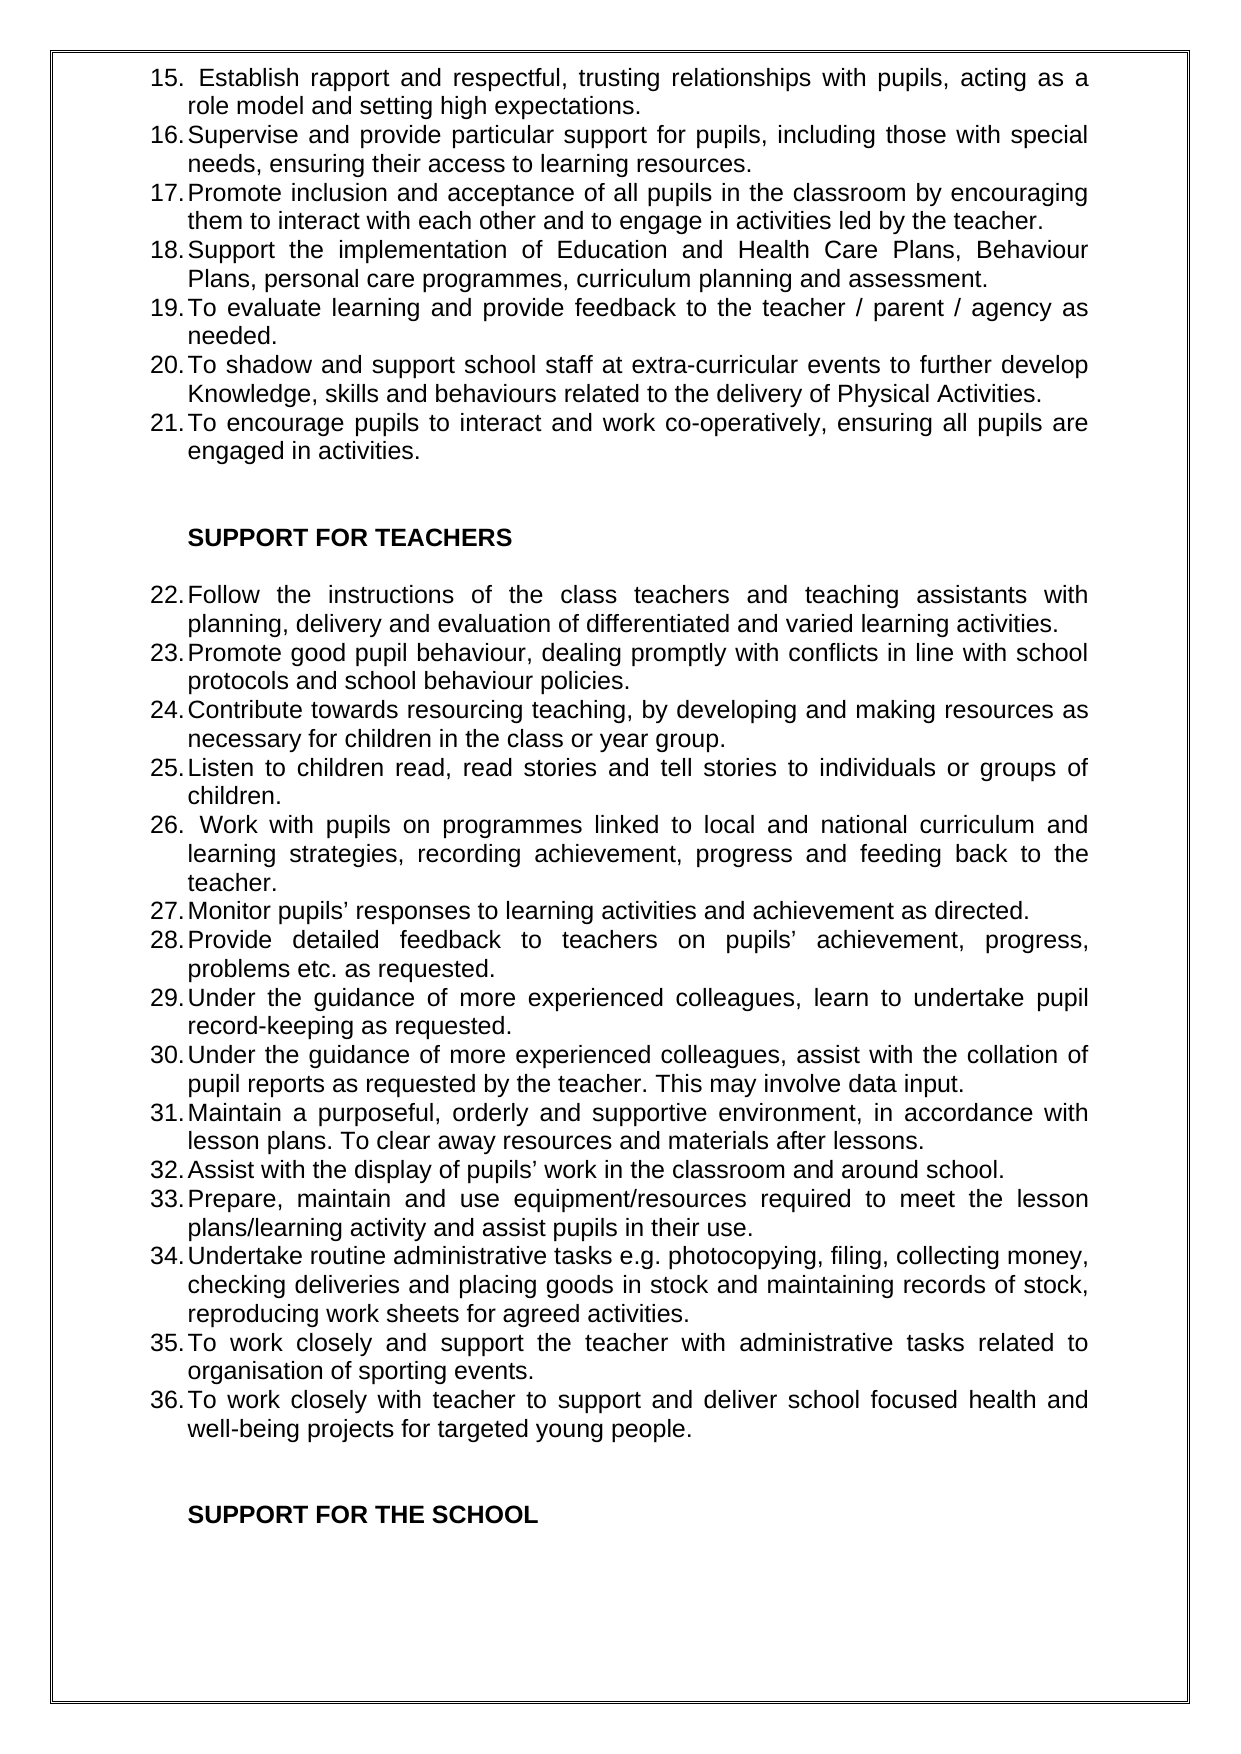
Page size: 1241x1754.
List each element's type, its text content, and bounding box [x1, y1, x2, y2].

list To work closely and support the teacher with administrative tasks related to organisation of sporting events. [150, 1327, 1090, 1385]
list Supervise and provide particular support for pupils, including those with special needs, ensuring their access to learning resources. [150, 120, 1090, 177]
list To evaluate learning and provide feedback to the teacher / parent / agency as needed. [150, 292, 1090, 350]
list Listen to children read, read stories and tell stories to individuals or groups of children. [150, 752, 1090, 810]
list Contribute towards resourcing teaching, by developing and making resources as necessary for children in the class or year group. [150, 695, 1090, 752]
list Follow the instructions of the class teachers and teaching assistants with planning, delivery and evaluation of differentiated and varied learning activities. [150, 580, 1090, 637]
list Prepare, maintain and use equipment/resources required to meet the lesson plans/learning activity and assist pupils in their use. [150, 1184, 1090, 1241]
list Promote good pupil behaviour, dealing promptly with conflicts in line with school protocols and school behaviour policies. [150, 637, 1090, 695]
list Establish rapport and respectful, trusting relationships with pupils, acting as a role model and setting high expectations. [150, 62, 1090, 120]
list Monitor pupils’ responses to learning activities and achievement as directed. [150, 896, 1090, 925]
text SUPPORT FOR TEACHERS [150, 522, 1090, 551]
list Under the guidance of more experienced colleagues, assist with the collation of pupil reports as requested by the teacher. This may involve data input. [150, 1040, 1090, 1097]
list Undertake routine administrative tasks e.g. photocopying, filing, collecting money, checking deliveries and placing goods in stock and maintaining records of stock, reproducing work sheets for agreed activities. [150, 1241, 1090, 1327]
list Promote inclusion and acceptance of all pupils in the classroom by encouraging them to interact with each other and to engage in activities led by the teacher. [150, 177, 1090, 235]
list To encourage pupils to interact and work co-operatively, ensuring all pupils are engaged in activities. [150, 407, 1090, 465]
list Work with pupils on programmes linked to local and national curriculum and learning strategies, recording achievement, progress and feeding back to the teacher. [150, 810, 1090, 896]
list Under the guidance of more experienced colleagues, learn to undertake pupil record-keeping as requested. [150, 982, 1090, 1040]
list To work closely with teacher to support and deliver school focused health and well-being projects for targeted young people. [150, 1385, 1090, 1442]
text SUPPORT FOR THE SCHOOL [187, 1500, 1090, 1529]
list Maintain a purposeful, orderly and supportive environment, in accordance with lesson plans. To clear away resources and materials after lessons. [150, 1097, 1090, 1155]
list Provide detailed feedback to teachers on pupils’ achievement, progress, problems etc. as requested. [150, 925, 1090, 982]
list Support the implementation of Education and Health Care Plans, Behaviour Plans, personal care programmes, curriculum planning and assessment. [150, 235, 1090, 292]
list To shadow and support school staff at extra-curricular events to further develop Knowledge, skills and behaviours related to the delivery of Physical Activities. [150, 350, 1090, 407]
list Assist with the display of pupils’ work in the classroom and around school. [150, 1155, 1090, 1184]
